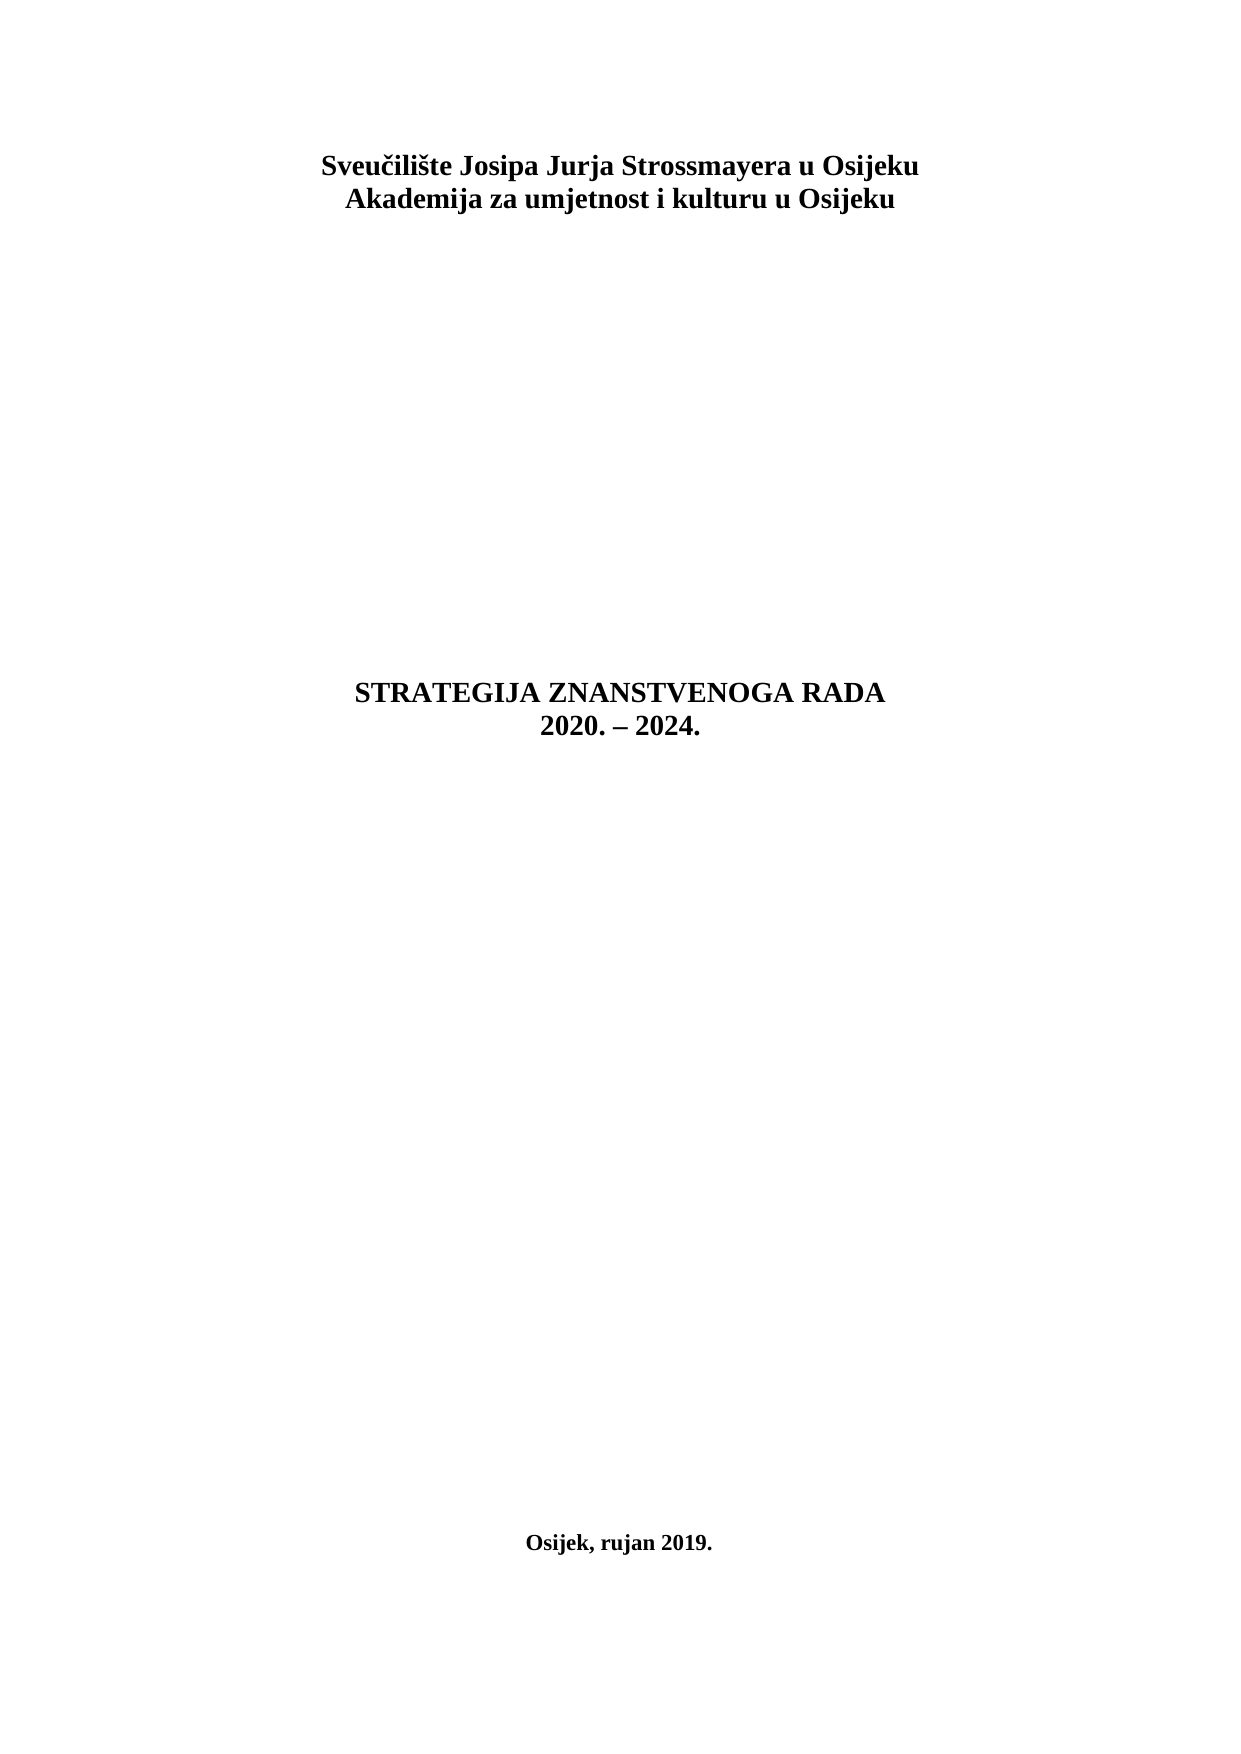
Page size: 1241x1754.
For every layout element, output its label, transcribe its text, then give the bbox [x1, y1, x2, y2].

text STRATEGIJA ZNANSTVENOGA RADA [148, 675, 1092, 708]
text Osijek, rujan 2019. [148, 1529, 1090, 1556]
text 2020. – 2024. [148, 708, 1092, 742]
text Sveučilište Josipa Jurja Strossmayera u Osijeku [148, 148, 1092, 181]
text Akademija za umjetnost i kulturu u Osijeku [148, 181, 1092, 215]
